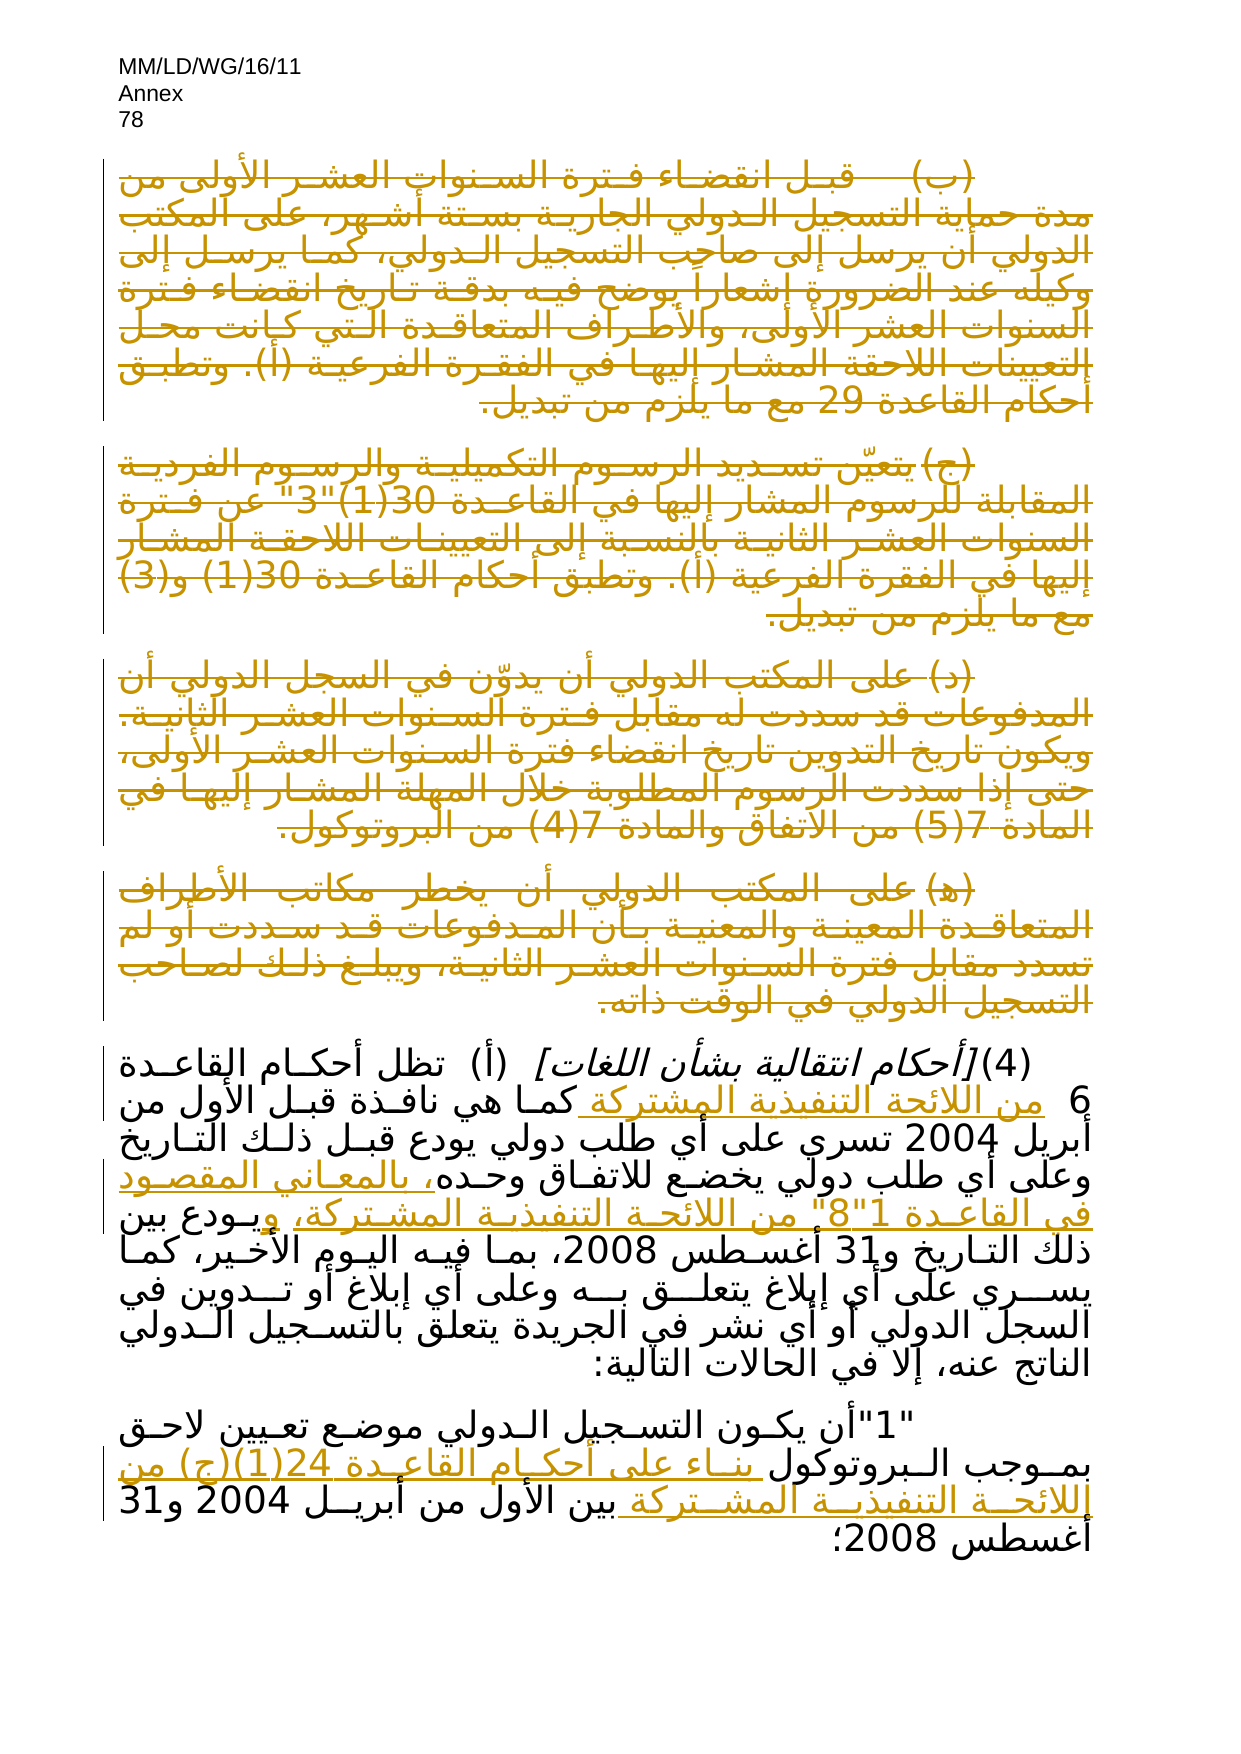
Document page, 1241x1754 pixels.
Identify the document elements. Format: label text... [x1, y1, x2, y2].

text (4) [أحكام انتقالية بشأن اللغات] (أ) تظل أحكام القاعدة 6 كما هي نافذة قبل الأول من أبريل 2004 تسري على أي طلب دولي يودع قبل ذلك التاريخ وعلى أي طلب دولي يخضع للاتفاق وحده يودع بين ذلك التاريخ و31 أغسطس 2008، بما فيه اليوم الأخير، كما يسري على أي إبلاغ يتعلق به وعلى أي إبلاغ أو تدوين في السجل الدولي أو أي نشر في الجريدة يتعلق بالتسجيل الدولي الناتج عنه، إلا في الحالات التالية: [118, 1046, 1092, 1383]
text "1" أن يكون التسجيل الدولي موضع تعيين لاحق بموجب البروتوكول بين الأول من أبريل 2004 و31 أغسطس 2008؛ [118, 1408, 1092, 1558]
